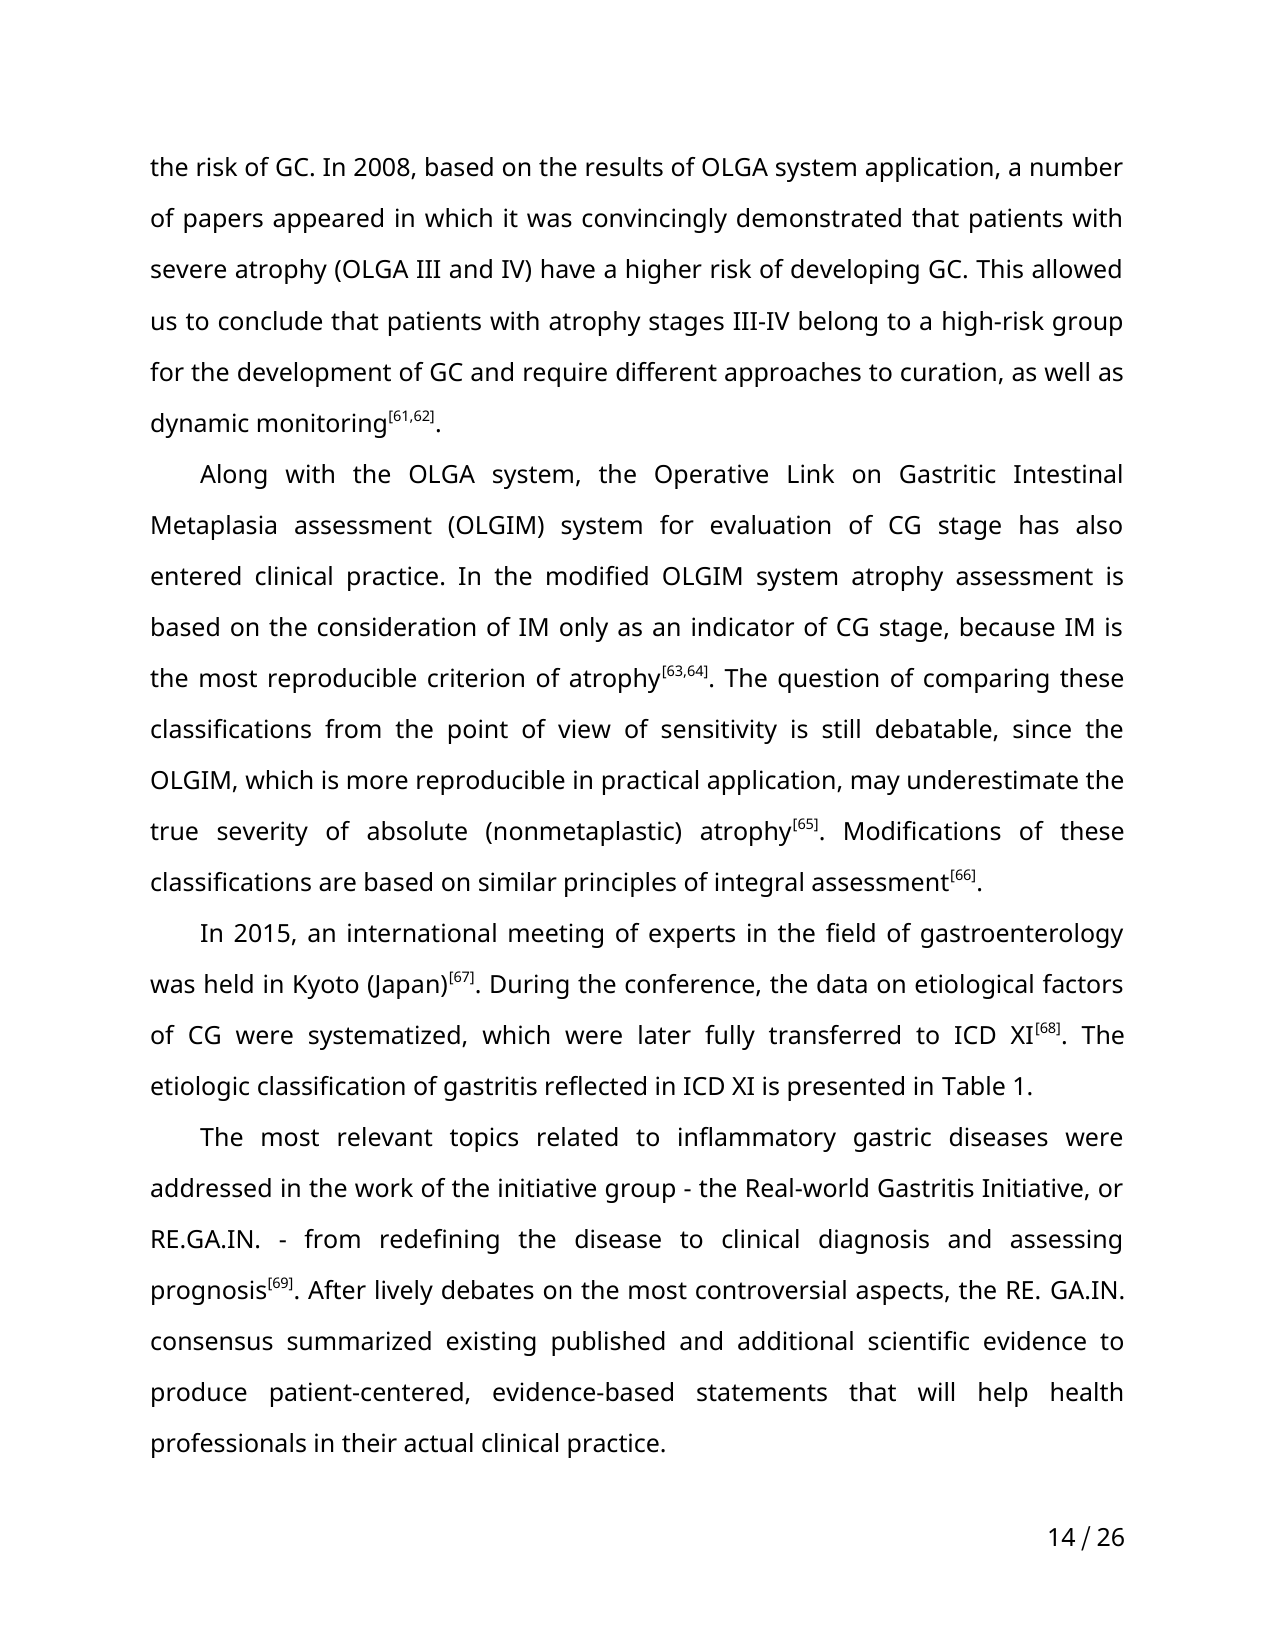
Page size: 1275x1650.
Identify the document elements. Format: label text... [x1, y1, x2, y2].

text In 2015, an international meeting of experts in the field of gastroenterology was held in Kyoto (Japan)[67]. During the conference, the data on etiological factors of CG were systematized, which were later fully transferred to ICD XI[68]. The etiologic classification of gastritis reflected in ICD XI is presented in Table 1. [150, 916, 1125, 1103]
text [150, 150, 1125, 439]
text Along with the OLGA system, the Operative Link on Gastritic Intestinal Metaplasia assessment (OLGIM) system for evaluation of CG stage has also entered clinical practice. In the modified OLGIM system atrophy assessment is based on the consideration of IM only as an indicator of CG stage, because IM is the most reproducible criterion of atrophy[63,64]. The question of comparing these classifications from the point of view of sensitivity is still debatable, since the OLGIM, which is more reproducible in practical application, may underestimate the true severity of absolute (nonmetaplastic) atrophy[65]. Modifications of these classifications are based on similar principles of integral assessment[66]. [150, 456, 1125, 899]
text The most relevant topics related to inflammatory gastric diseases were addressed in the work of the initiative group - the Real-world Gastritis Initiative, or RE.GA.IN. - from redefining the disease to clinical diagnosis and assessing prognosis[69]. After lively debates on the most controversial aspects, the RE. GA.IN. consensus summarized existing published and additional scientific evidence to produce patient-centered, evidence-based statements that will help health professionals in their actual clinical practice. [150, 1120, 1125, 1460]
